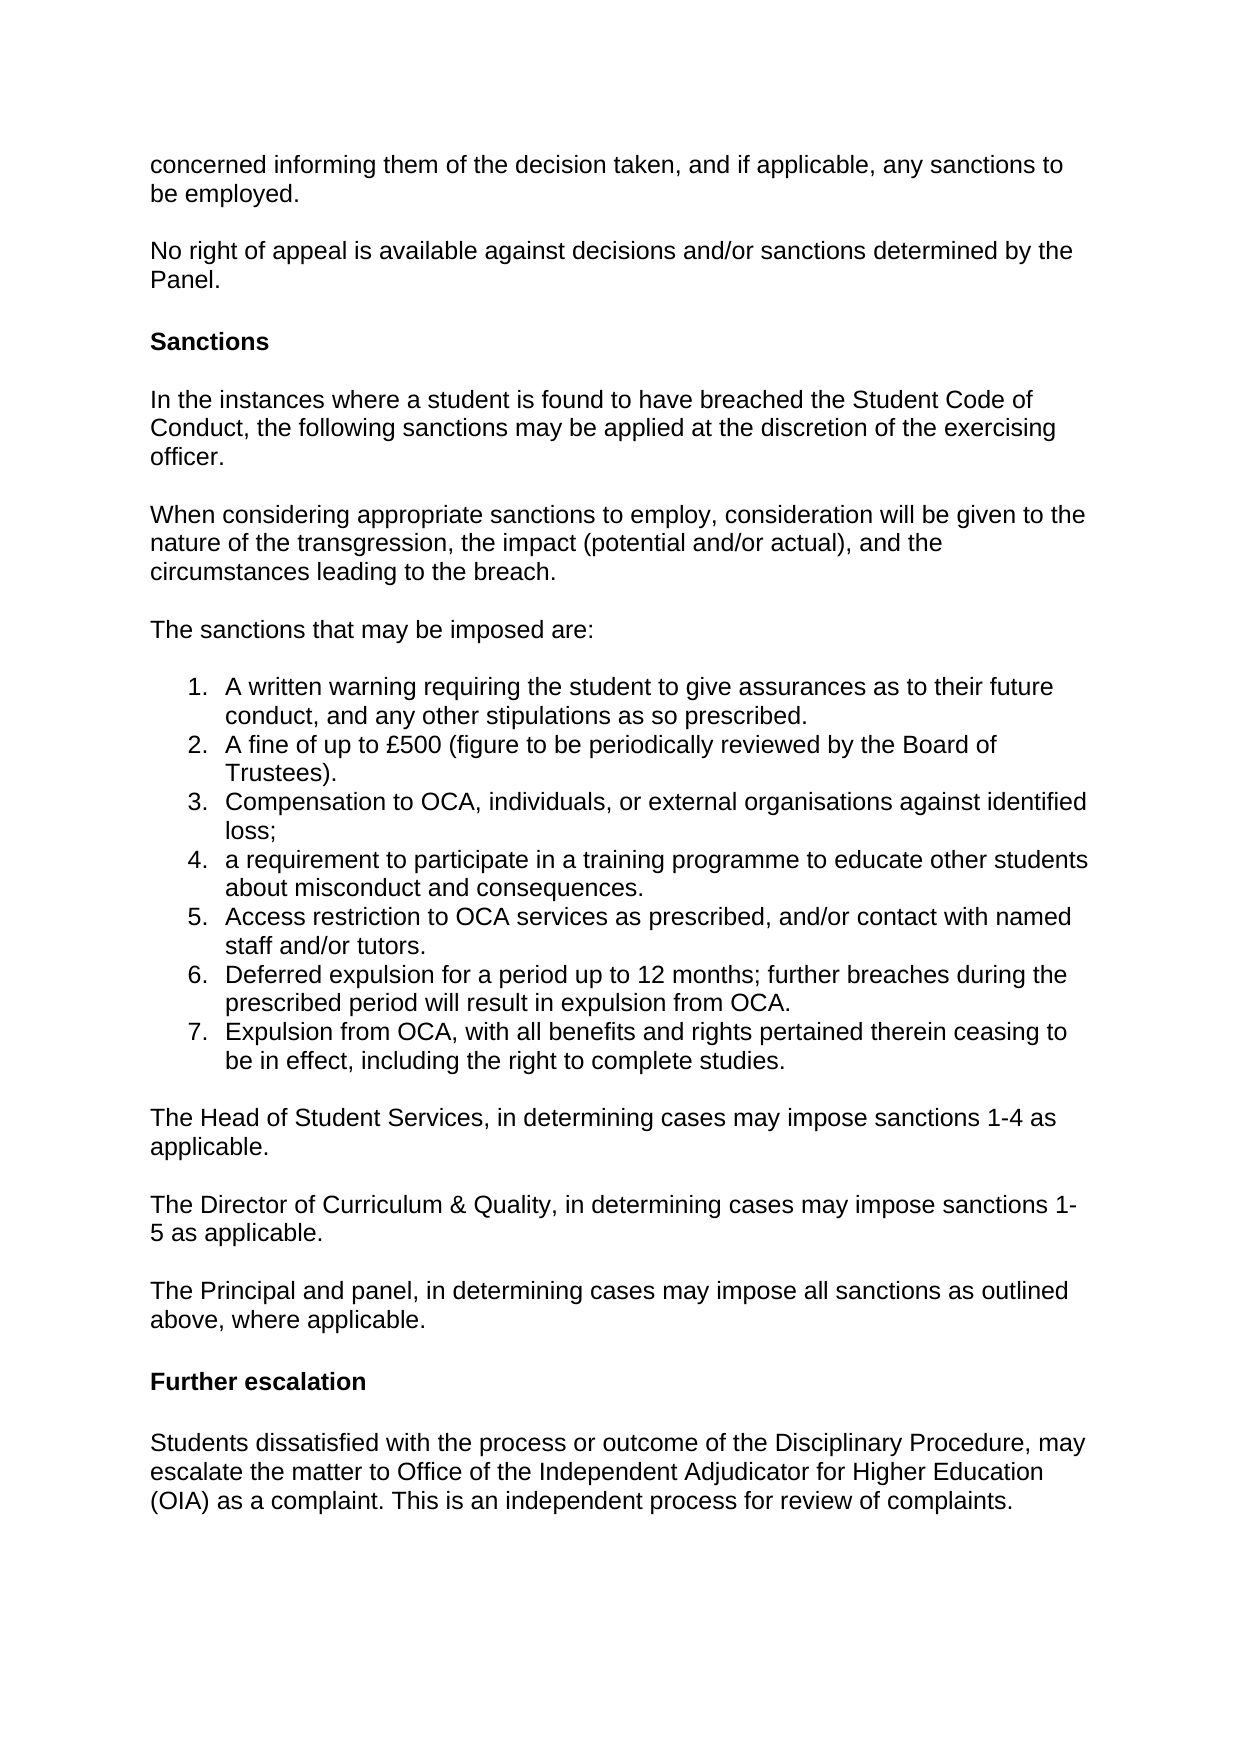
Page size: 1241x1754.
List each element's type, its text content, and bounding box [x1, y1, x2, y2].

list Access restriction to OCA services as prescribed, and/or contact with named staff and/or tutors. [187, 902, 1090, 959]
list A fine of up to £500 (figure to be periodically reviewed by the Board of Trustees). [187, 729, 1090, 787]
text Students dissatisfied with the process or outcome of the Disciplinary Procedure, may escalate the matter to Office of the Independent Adjudicator for Higher Education (OIA) as a complaint. This is an independent process for review of complaints. [150, 1428, 1090, 1515]
list Expulsion from OCA, with all benefits and rights pertained therein ceasing to be in effect, including the right to complete studies. [187, 1017, 1090, 1074]
list A written warning requiring the student to give assurances as to their future conduct, and any other stipulations as so prescribed. [187, 672, 1090, 729]
subtitle Sanctions [150, 327, 1090, 356]
text The sanctions that may be imposed are: [150, 614, 1090, 643]
list Deferred expulsion for a period up to 12 months; further breaches during the prescribed period will result in expulsion from OCA. [187, 959, 1090, 1017]
text The Head of Student Services, in determining cases may impose sanctions 1-4 as applicable. [150, 1103, 1090, 1161]
text The Director of Curriculum & Quality, in determining cases may impose sanctions 1-5 as applicable. [150, 1189, 1090, 1247]
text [150, 150, 1090, 294]
subtitle Further escalation [150, 1367, 1090, 1395]
list Compensation to OCA, individuals, or external organisations against identified loss; [187, 787, 1090, 844]
text The Principal and panel, in determining cases may impose all sanctions as outlined above, where applicable. [150, 1276, 1090, 1333]
list a requirement to participate in a training programme to educate other students about misconduct and consequences. [187, 844, 1090, 902]
text In the instances where a student is found to have breached the Student Code of Conduct, the following sanctions may be applied at the discretion of the exercising officer. [150, 384, 1090, 471]
text When considering appropriate sanctions to employ, consideration will be given to the nature of the transgression, the impact (potential and/or actual), and the circumstances leading to the breach. [150, 499, 1090, 586]
